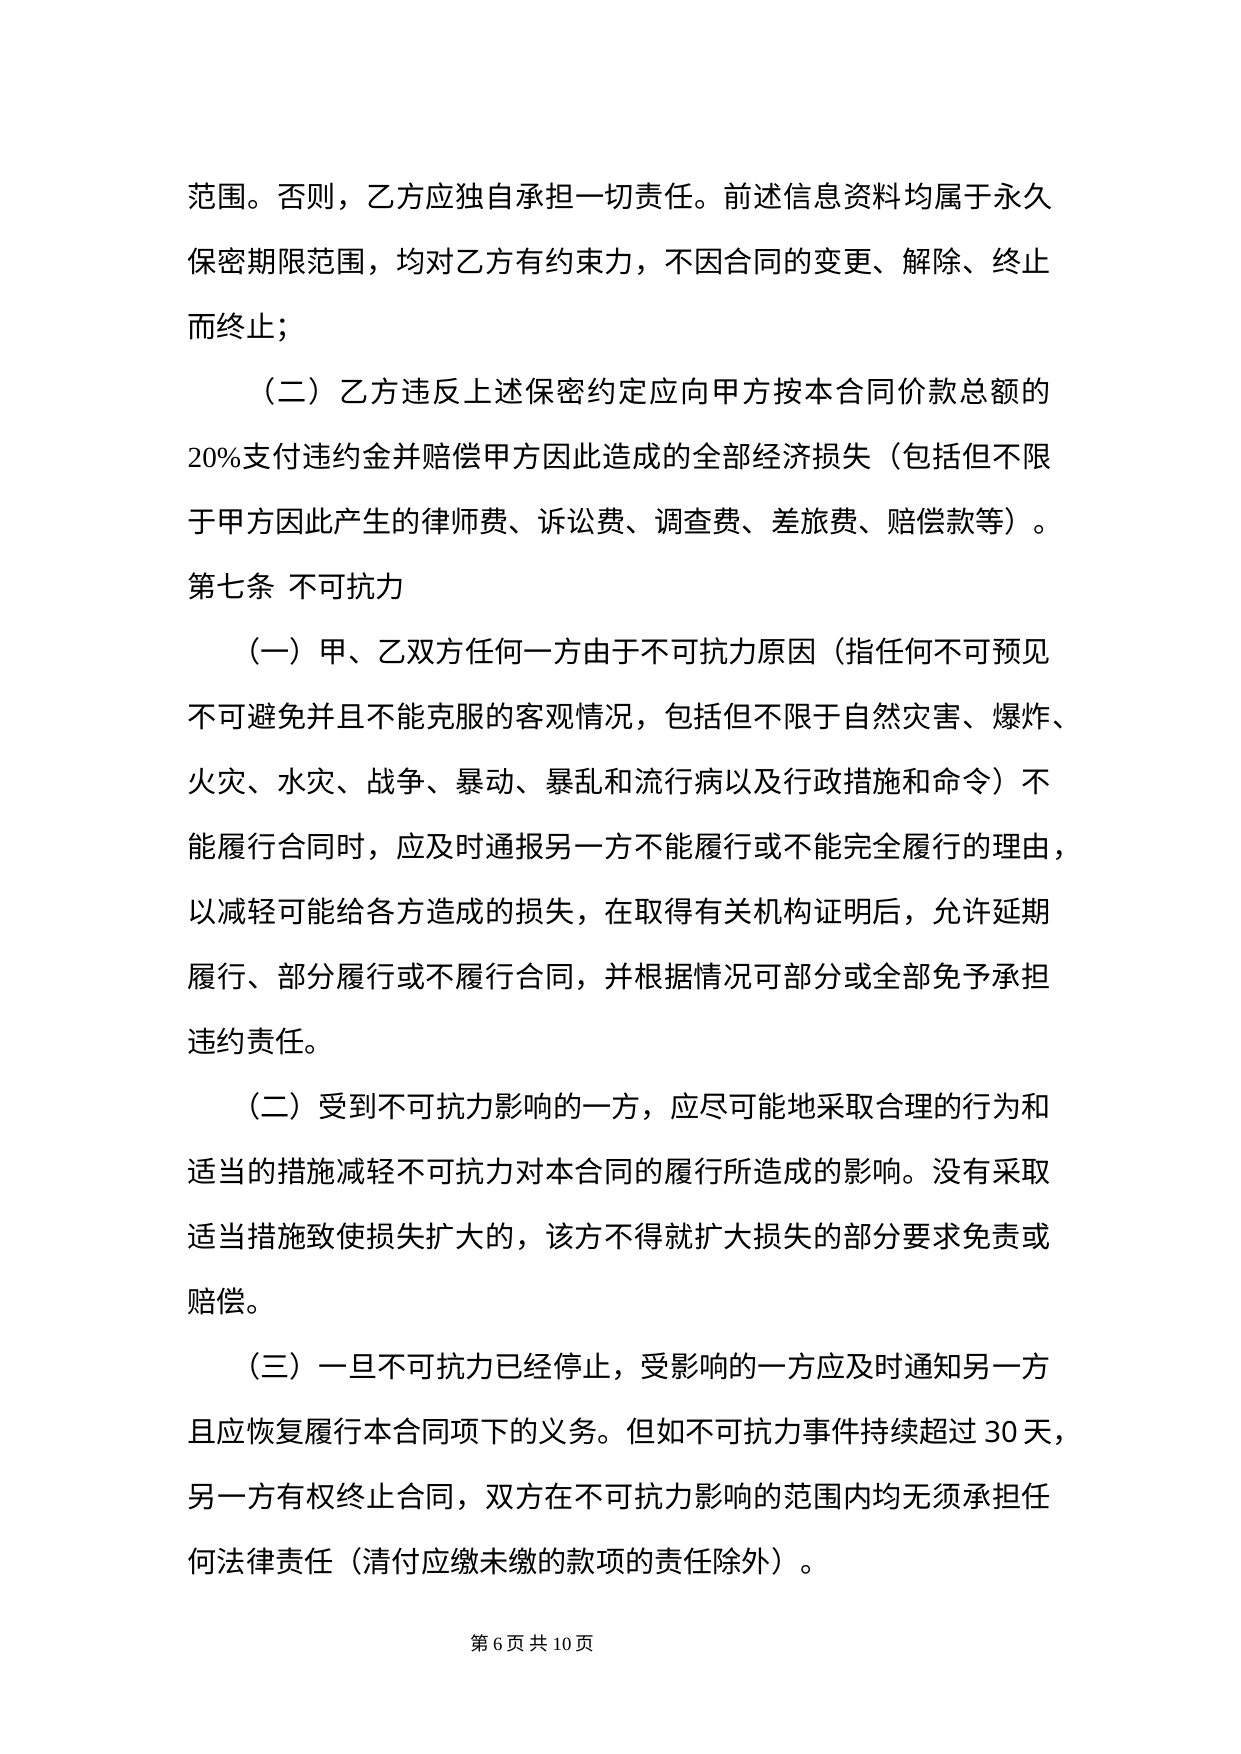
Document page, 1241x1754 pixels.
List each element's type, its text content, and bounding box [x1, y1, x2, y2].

list 一旦不可抗力已经停止，受影响的一方应及时通知另一方，且应恢复履行本合同项下的义务。但如不可抗力事件持续超过30天，另一方有权终止合同，双方在不可抗力影响的范围内均无须承担任何法律责任（清付应缴未缴的款项的责任除外）。 [187, 1332, 1053, 1592]
list 受到不可抗力影响的一方，应尽可能地采取合理的行为和适当的措施减轻不可抗力对本合同的履行所造成的影响。没有采取适当措施致使损失扩大的，该方不得就扩大损失的部分要求免责或赔偿。 [187, 1072, 1053, 1332]
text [187, 162, 1053, 357]
text 第七条 不可抗力 [187, 552, 1053, 617]
list 甲、乙双方任何一方由于不可抗力原因（指任何不可预见、不可避免并且不能克服的客观情况，包括但不限于自然灾害、爆炸、火灾、水灾、战争、暴动、暴乱和流行病以及行政措施和命令）不能履行合同时，应及时通报另一方不能履行或不能完全履行的理由，以减轻可能给各方造成的损失，在取得有关机构证明后，允许延期履行、部分履行或不履行合同，并根据情况可部分或全部免予承担违约责任。 [187, 617, 1053, 1072]
text （二）乙方违反上述保密约定应向甲方按本合同价款总额的20%支付违约金并赔偿甲方因此造成的全部经济损失（包括但不限于甲方因此产生的律师费、诉讼费、调查费、差旅费、赔偿款等）。 [187, 357, 1053, 552]
